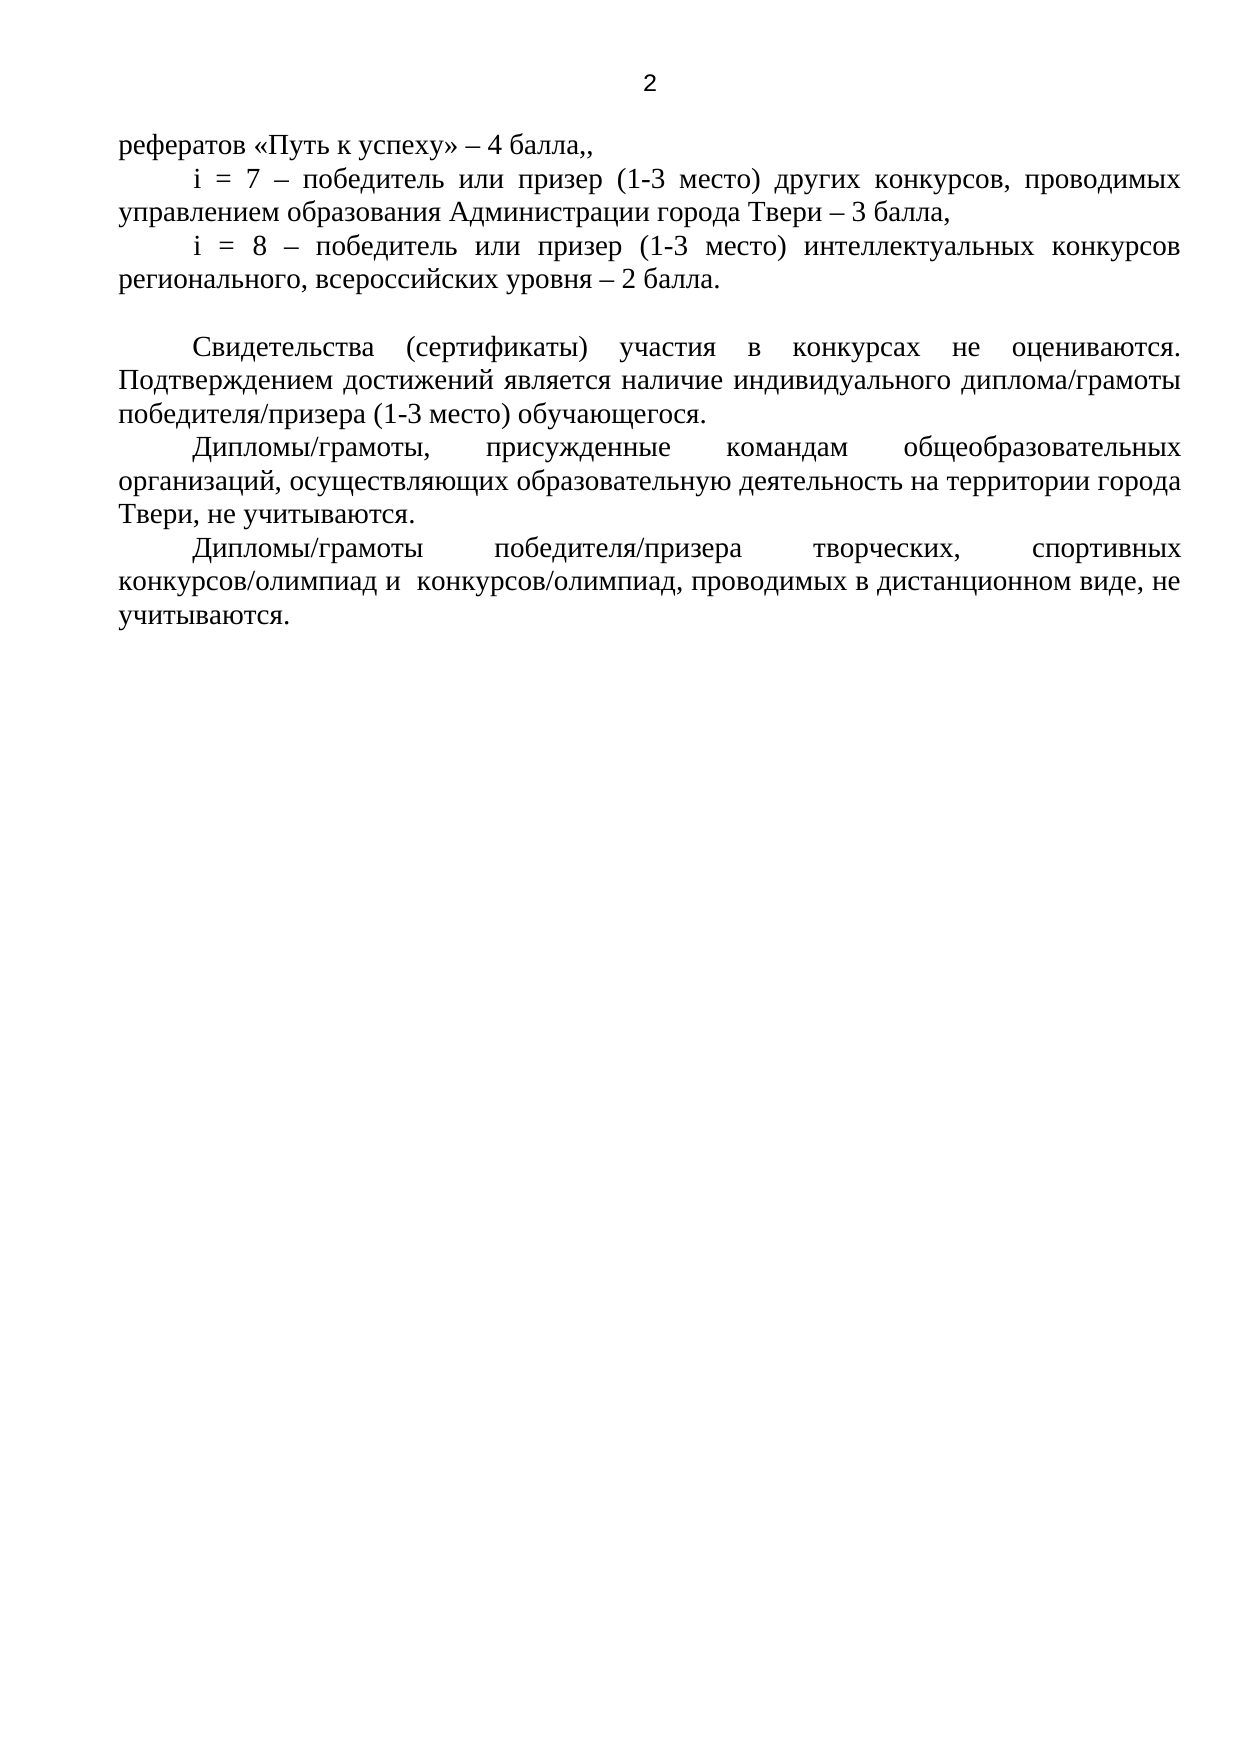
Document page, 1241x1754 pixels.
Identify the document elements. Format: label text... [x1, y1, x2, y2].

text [118, 127, 1182, 161]
text Дипломы/грамоты, присужденные командам общеобразовательных организаций, осуществляющих образовательную деятельность на территории города Твери, не учитываются. [118, 429, 1182, 530]
text i = 8 – победитель или призер (1-3 место) интеллектуальных конкурсов регионального, всероссийских уровня – 2 балла. [118, 228, 1182, 295]
text Дипломы/грамоты победителя/призера творческих, спортивных конкурсов/олимпиад и конкурсов/олимпиад, проводимых в дистанционном виде, не учитываются. [118, 530, 1182, 631]
text Свидетельства (сертификаты) участия в конкурсах не оцениваются. Подтверждением достижений является наличие индивидуального диплома/грамоты победителя/призера (1-3 место) обучающегося. [118, 329, 1182, 429]
text i = 7 – победитель или призер (1-3 место) других конкурсов, проводимых управлением образования Администрации города Твери – 3 балла, [118, 161, 1182, 228]
